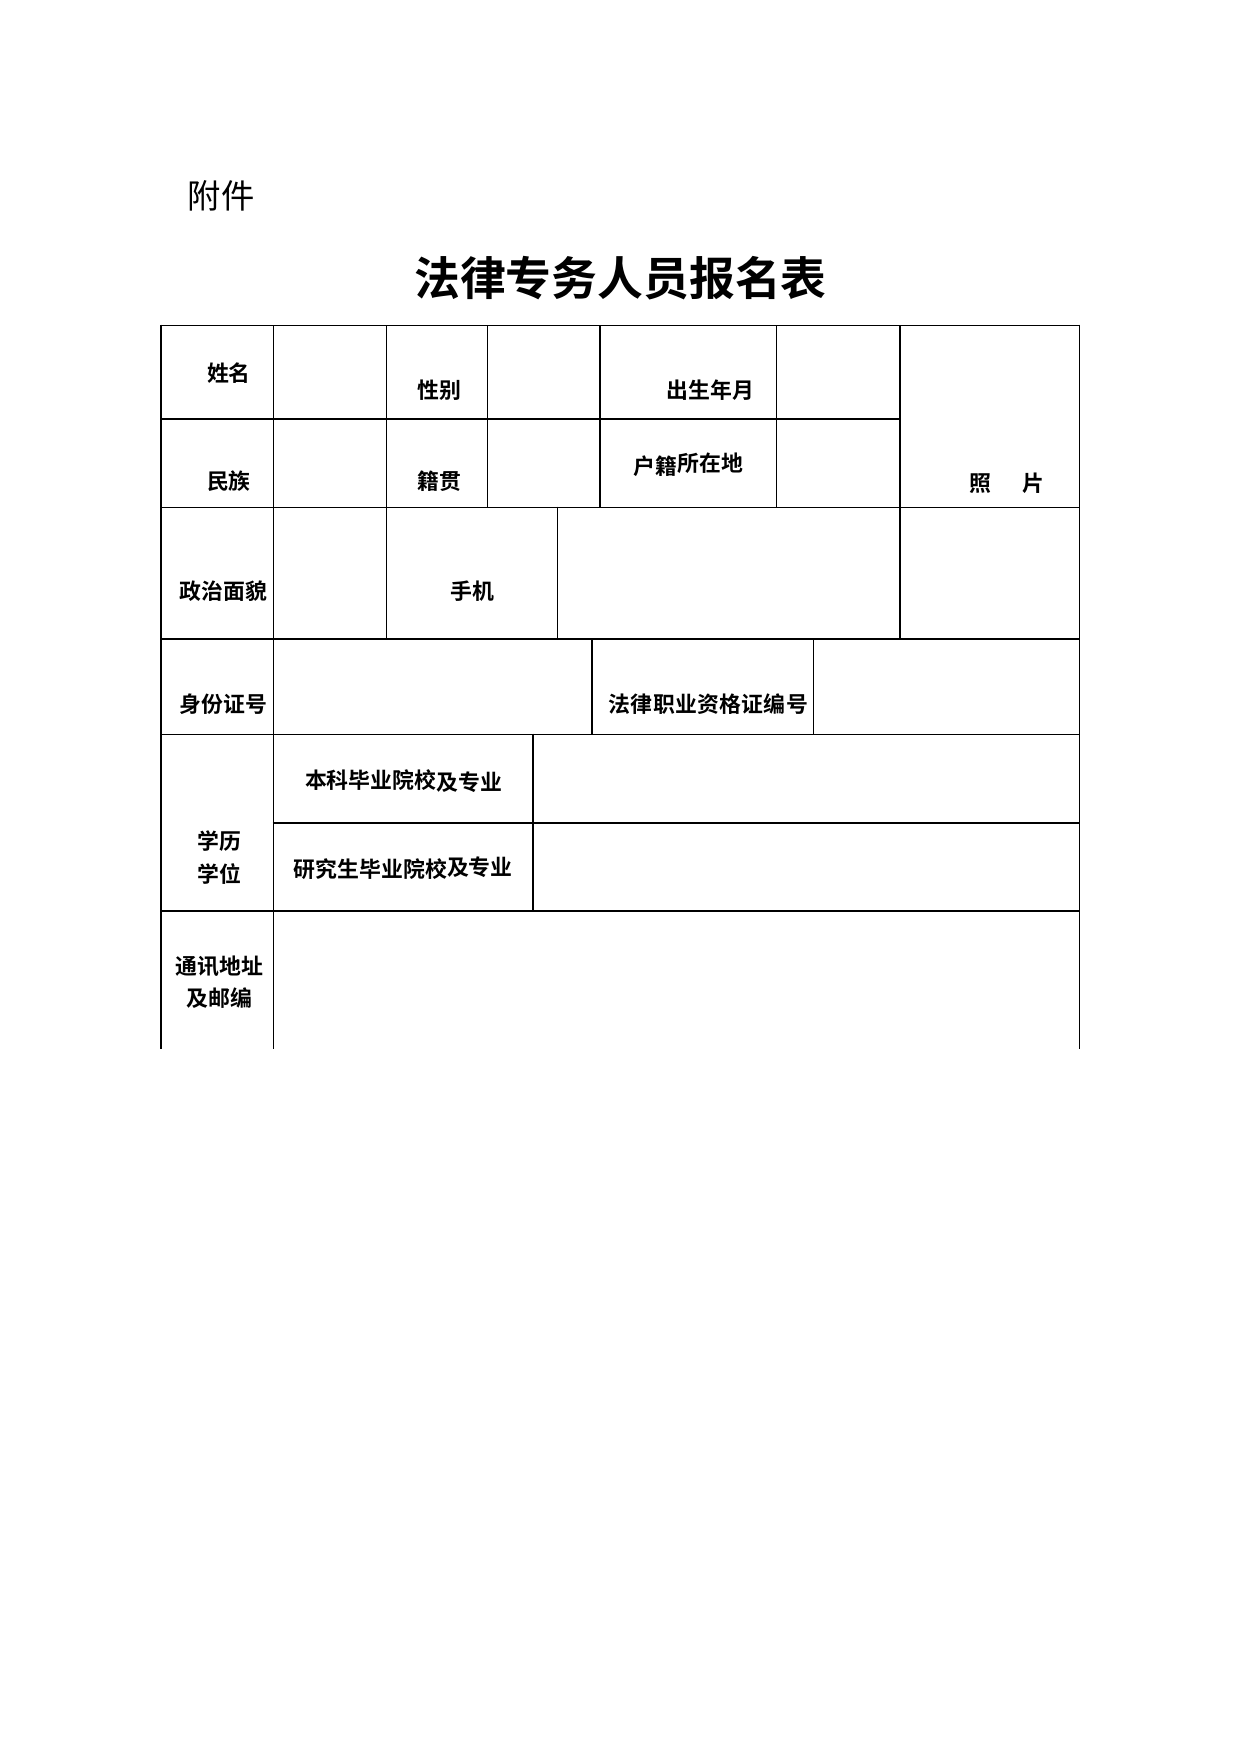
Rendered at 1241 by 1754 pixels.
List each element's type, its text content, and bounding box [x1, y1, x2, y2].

table_cell [274, 420, 386, 507]
table_header 性别 [387, 326, 487, 418]
table_cell [558, 508, 899, 638]
table_cell [488, 420, 599, 507]
table_cell [901, 508, 1079, 638]
table_header [488, 326, 599, 418]
table_cell [777, 420, 899, 507]
table_cell [274, 912, 1079, 1049]
table_cell [534, 824, 1079, 910]
table_cell 民族 [162, 420, 273, 507]
table_header 出生年月 [601, 326, 776, 418]
table_header 照 片 [901, 326, 1079, 507]
table_cell [814, 640, 1079, 733]
table_cell 籍贯 [387, 420, 487, 507]
table_cell [534, 735, 1079, 822]
table_cell 身份证号 [162, 640, 273, 733]
table_cell 学历 学位 [162, 735, 273, 910]
table_cell 法律职业资格证编号 [593, 640, 813, 733]
table_cell 手机 [387, 508, 557, 638]
text 附件 [187, 162, 1053, 227]
table_cell 户籍所在地 [601, 420, 776, 507]
table_cell 本科毕业院校及专业 [274, 735, 532, 822]
table_cell [274, 640, 591, 733]
table_cell 通讯地址及邮编 [162, 912, 273, 1049]
text 法律专务人员报名表 [187, 227, 1053, 324]
table_header 姓名 [162, 326, 273, 418]
table_cell 研究生毕业院校及专业 [274, 824, 532, 910]
table_cell 政治面貌 [162, 508, 273, 638]
table_header [777, 326, 899, 418]
table_header [274, 326, 386, 418]
table_cell [274, 508, 386, 638]
